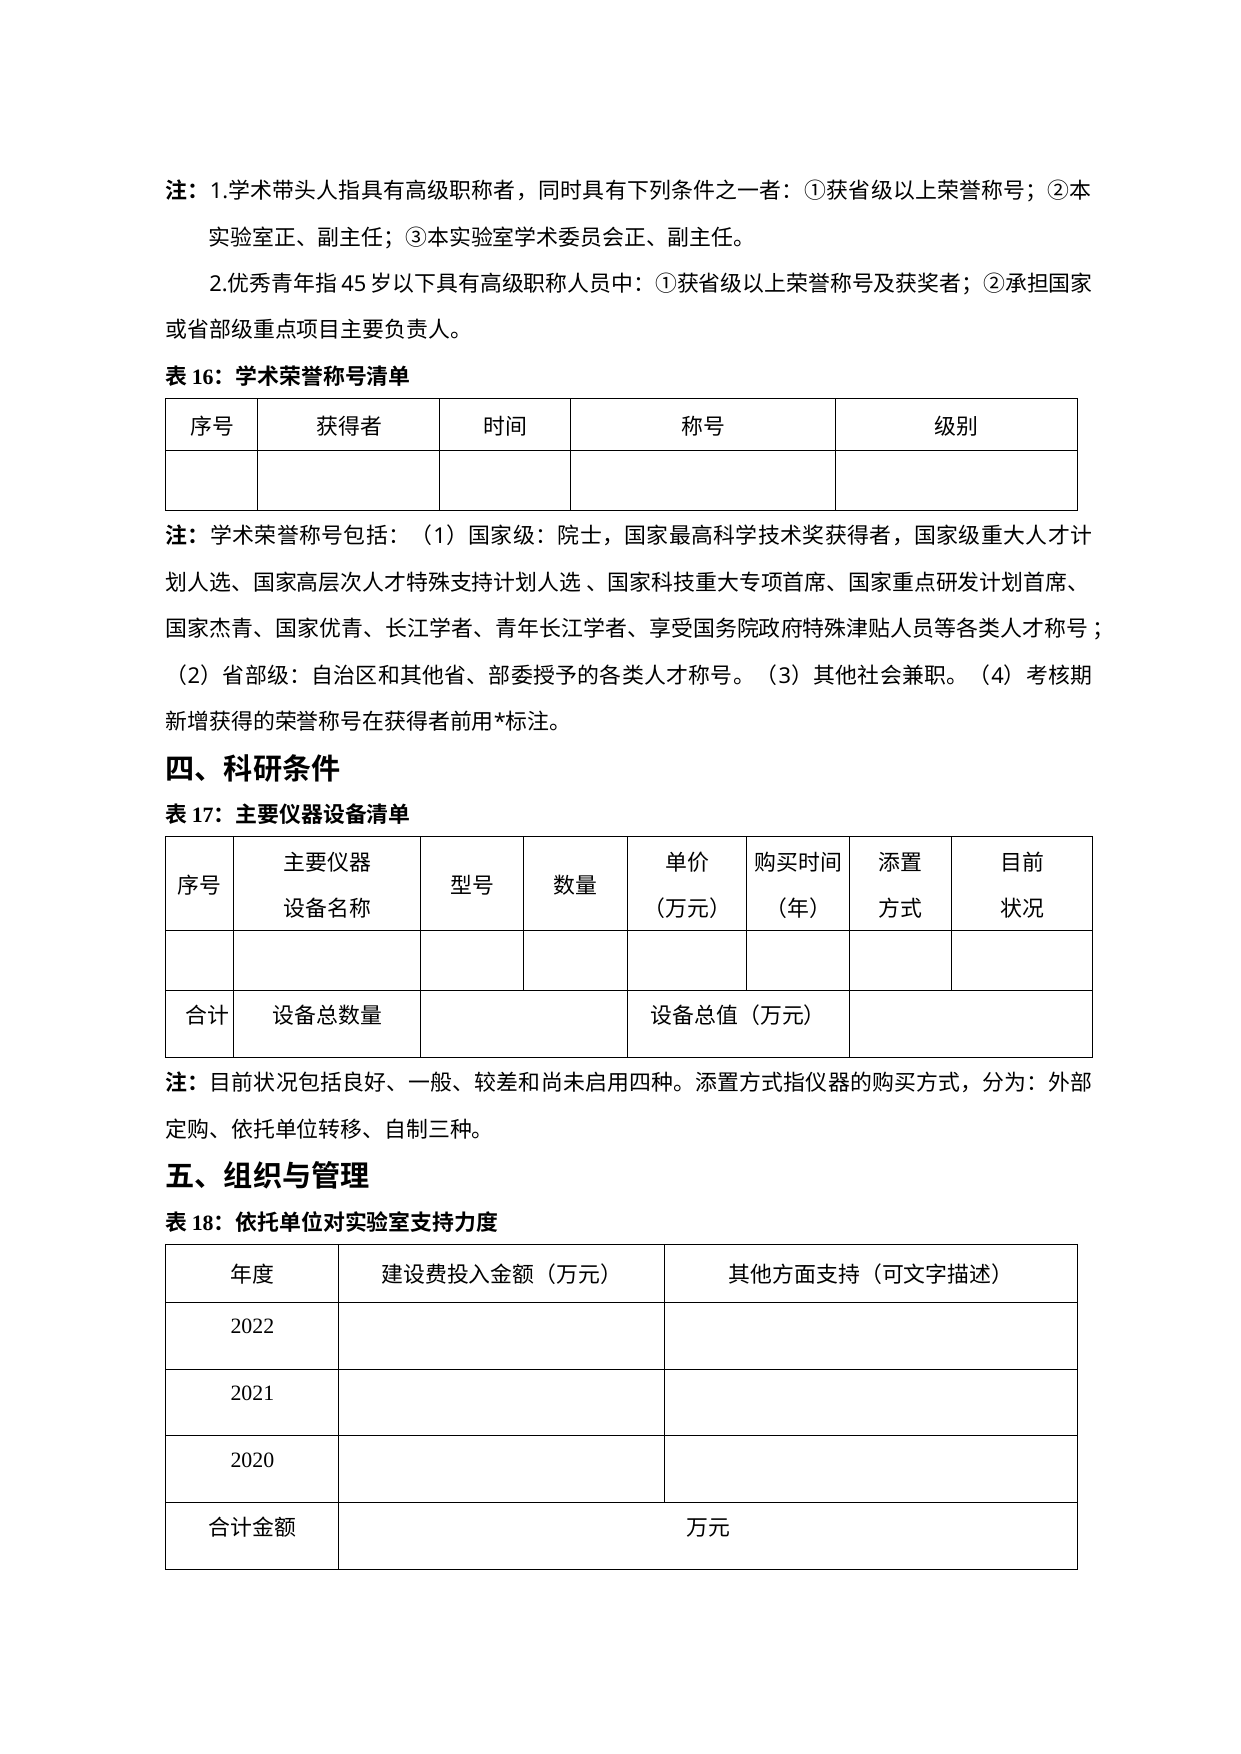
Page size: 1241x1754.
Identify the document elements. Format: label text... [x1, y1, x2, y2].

text 表16：学术荣誉称号清单 [165, 352, 1093, 398]
table_header 购买时间 （年） [747, 837, 849, 930]
table_header 目前 状况 [952, 837, 1092, 930]
table_header 添置 方式 [850, 837, 951, 930]
table_cell [234, 931, 420, 990]
table_header 数量 [524, 837, 627, 930]
table_cell 合计金额 [166, 1503, 338, 1568]
table_header 称号 [571, 399, 835, 450]
table_cell 2022 [166, 1303, 338, 1368]
table_cell [166, 931, 233, 990]
table_header 其他方面支持（可文字描述） [665, 1245, 1077, 1302]
table_cell [524, 931, 627, 990]
table_cell [339, 1303, 664, 1368]
table_cell [421, 931, 523, 990]
table_header 建设费投入金额（万元） [339, 1245, 664, 1302]
table_cell [166, 451, 257, 510]
text 注：目前状况包括良好、一般、较差和尚未启用四种。添置方式指仪器的购买方式，分为：外部定购、依托单位转移、自制三种。 [165, 1058, 1093, 1151]
table_cell 合计 [166, 991, 233, 1057]
table_header 序号 [166, 399, 257, 450]
table_header 获得者 [258, 399, 439, 450]
text 2.优秀青年指45岁以下具有高级职称人员中：①获省级以上荣誉称号及获奖者；②承担国家或省部级重点项目主要负责人。 [165, 259, 1093, 352]
table_cell [628, 931, 746, 990]
table_cell [440, 451, 570, 510]
text 表18：依托单位对实验室支持力度 [165, 1197, 1093, 1244]
table_header 型号 [421, 837, 523, 930]
table_header 级别 [836, 399, 1077, 450]
table_cell [665, 1436, 1077, 1502]
table_cell 设备总值（万元） [628, 991, 849, 1057]
table_cell [339, 1370, 664, 1435]
table_cell [339, 1436, 664, 1502]
table_cell 2020 [166, 1436, 338, 1502]
table_cell [747, 931, 849, 990]
table_cell [836, 451, 1077, 510]
table_cell [258, 451, 439, 510]
table_cell [571, 451, 835, 510]
table_header 单价 （万元） [628, 837, 746, 930]
table_cell 万元 [339, 1503, 1077, 1568]
table_cell [665, 1370, 1077, 1435]
text 表17：主要仪器设备清单 [165, 790, 1093, 836]
table_cell 2021 [166, 1370, 338, 1435]
table_header 时间 [440, 399, 570, 450]
text 注：学术荣誉称号包括：（1）国家级：院士，国家最高科学技术奖获得者，国家级重大人才计划人选、国家高层次人才特殊支持计划人选 、国家科技重大专项首席、国家重点研发计划首席、国家杰青、国家优青、长江学者、青年长江学者、享受国务院政府特殊津贴人员等各类人才称号；（2）省部级：自治区和其他省、部委授予的各类人才称号。（3）其他社会兼职。（4）考核期新增获得的荣誉称号在获得者前用*标注。 [165, 511, 1093, 743]
table_header 序号 [166, 837, 233, 930]
text 四、科研条件 [165, 743, 1093, 790]
table_cell [850, 931, 951, 990]
table_cell [421, 991, 627, 1057]
table_cell [850, 991, 1092, 1057]
table_cell [665, 1303, 1077, 1368]
table_header 主要仪器 设备名称 [234, 837, 420, 930]
text 注：1.学术带头人指具有高级职称者，同时具有下列条件之一者：①获省级以上荣誉称号；②本实验室正、副主任；③本实验室学术委员会正、副主任。 [165, 166, 1093, 259]
table_header 年度 [166, 1245, 338, 1302]
table_cell [952, 931, 1092, 990]
text 五、组织与管理 [165, 1151, 1093, 1197]
table_cell 设备总数量 [234, 991, 420, 1057]
